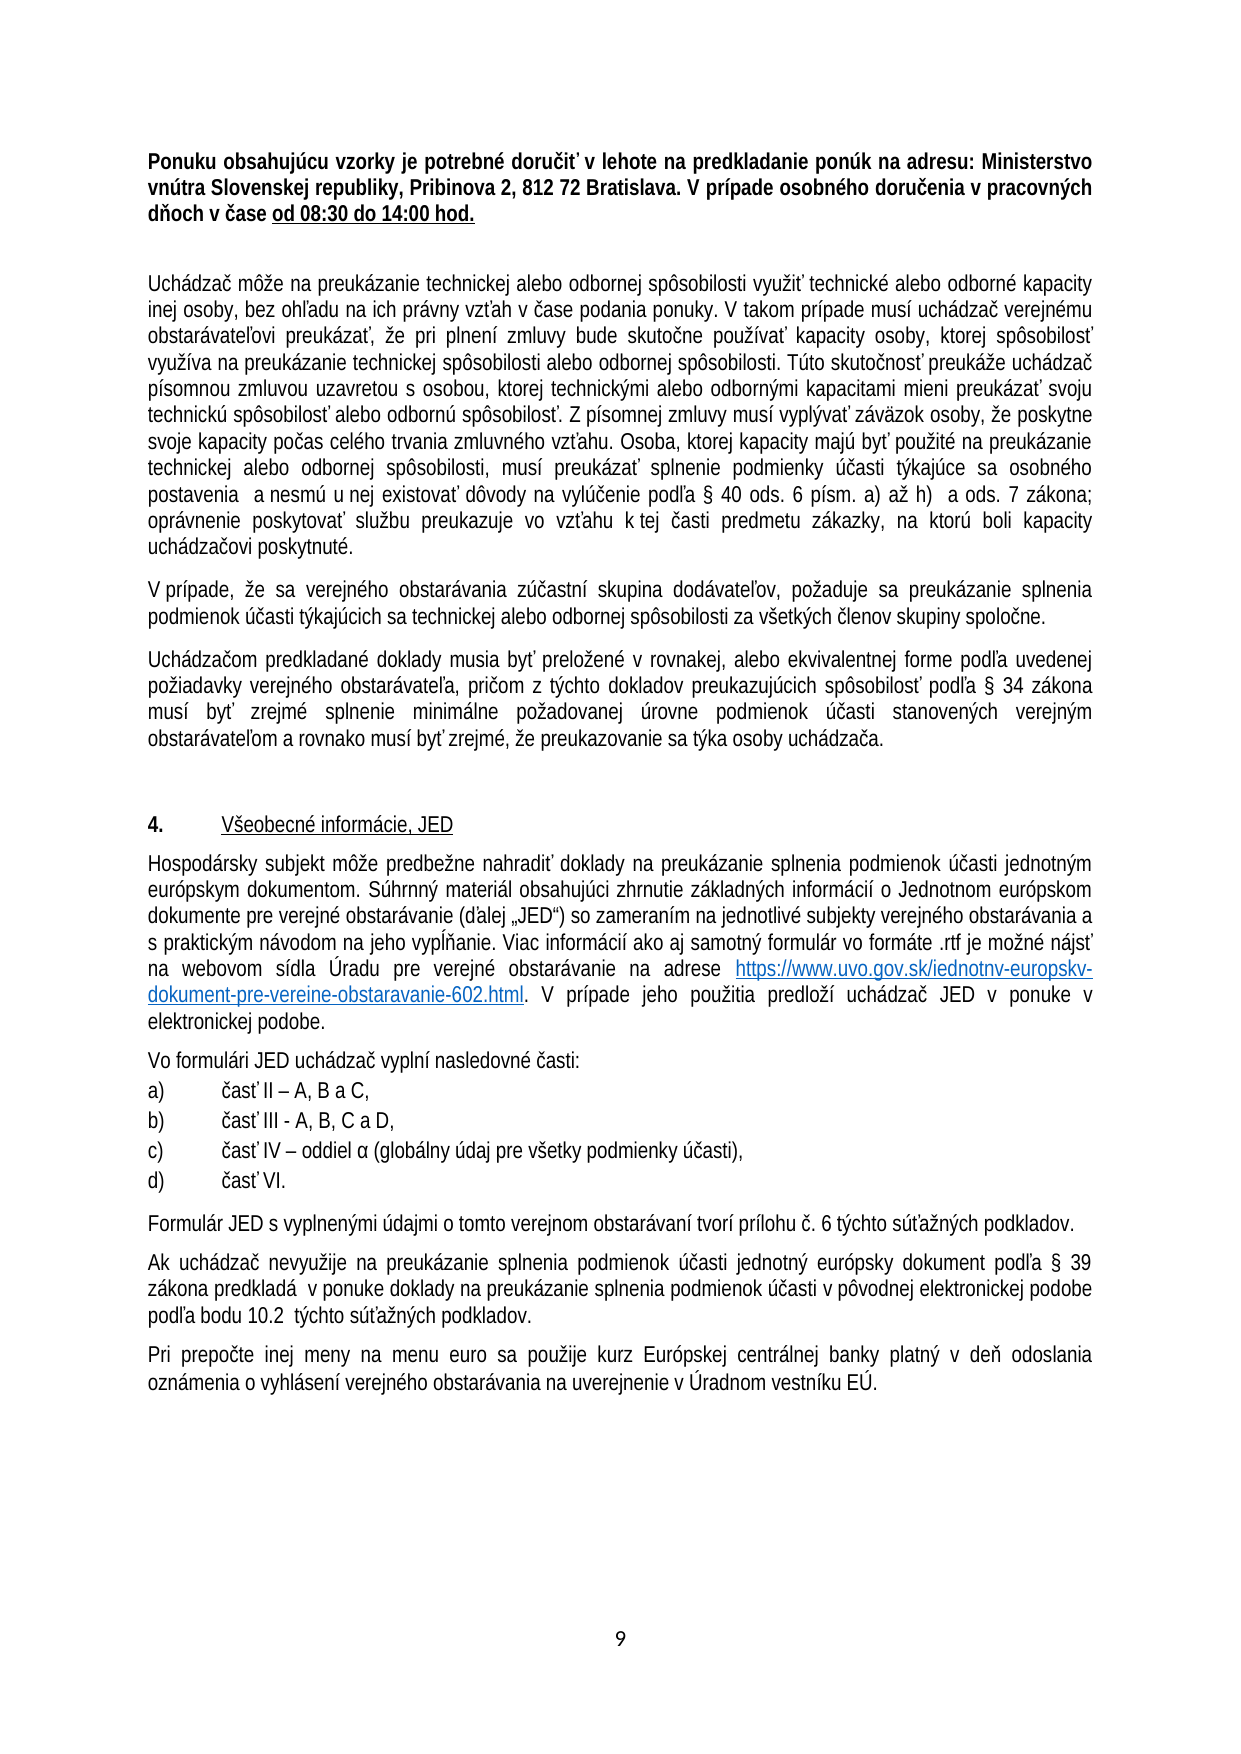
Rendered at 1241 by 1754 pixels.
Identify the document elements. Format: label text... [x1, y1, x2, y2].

text Ponuku obsahujúcu vzorky je potrebné doručiť v lehote na predkladanie ponúk na adresu: Ministerstvo vnútra Slovenskej republiky, Pribinova 2, 812 72 Bratislava. V prípade osobného doručenia v pracovných dňoch v čase od 08:30 do 14:00 hod. [148, 148, 1093, 227]
text b) časť III - A, B, C a D, [148, 1107, 1093, 1133]
text Ak uchádzač nevyužije na preukázanie splnenia podmienok účasti jednotný európsky dokument podľa § 39 zákona predkladá v ponuke doklady na preukázanie splnenia podmienok účasti v pôvodnej elektronickej podobe podľa bodu 10.2 týchto súťažných podkladov. [148, 1249, 1093, 1328]
text Vo formulári JED uchádzač vyplní nasledovné časti: [148, 1047, 1093, 1073]
text a) časť II – A, B a C, [148, 1077, 1093, 1103]
text Formulár JED s vyplnenými údajmi o tomto verejnom obstarávaní tvorí prílohu č. 6 týchto súťažných podkladov. [148, 1210, 1093, 1236]
text V prípade, že sa verejného obstarávania zúčastní skupina dodávateľov, požaduje sa preukázanie splnenia podmienok účasti týkajúcich sa technickej alebo odbornej spôsobilosti za všetkých členov skupiny spoločne. [148, 576, 1093, 629]
text Hospodársky subjekt môže predbežne nahradiť doklady na preukázanie splnenia podmienok účasti jednotným európskym dokumentom. Súhrnný materiál obsahujúci zhrnutie základných informácií o Jednotnom európskom dokumente pre verejné obstarávanie (ďalej „JED“) so zameraním na jednotlivé subjekty verejného obstarávania a s praktickým návodom na jeho vypĺňanie. Viac informácií ako aj samotný formulár vo formáte .rtf je možné nájsť na webovom sídla Úradu pre verejné obstarávanie na adrese https://www.uvo.gov.sk/iednotnv-europskv- dokument-pre-vereine-obstaravanie-602.html. V prípade jeho použitia predloží uchádzač JED v ponuke v elektronickej podobe. [148, 849, 1093, 1034]
list Všeobecné informácie, JED [148, 811, 1093, 837]
text c) časť IV – oddiel α (globálny údaj pre všetky podmienky účasti), [148, 1137, 1093, 1163]
text Pri prepočte inej meny na menu euro sa použije kurz Európskej centrálnej banky platný v deň odoslania oznámenia o vyhlásení verejného obstarávania na uverejnenie v Úradnom vestníku EÚ. [148, 1341, 1093, 1395]
text Uchádzačom predkladané doklady musia byť preložené v rovnakej, alebo ekvivalentnej forme podľa uvedenej požiadavky verejného obstarávateľa, pričom z týchto dokladov preukazujúcich spôsobilosť podľa § 34 zákona musí byť zrejmé splnenie minimálne požadovanej úrovne podmienok účasti stanovených verejným obstarávateľom a rovnako musí byť zrejmé, že preukazovanie sa týka osoby uchádzača. [148, 646, 1093, 751]
text Uchádzač môže na preukázanie technickej alebo odbornej spôsobilosti využiť technické alebo odborné kapacity inej osoby, bez ohľadu na ich právny vzťah v čase podania ponuky. V takom prípade musí uchádzač verejnému obstarávateľovi preukázať, že pri plnení zmluvy bude skutočne používať kapacity osoby, ktorej spôsobilosť využíva na preukázanie technickej spôsobilosti alebo odbornej spôsobilosti. Túto skutočnosť preukáže uchádzač písomnou zmluvou uzavretou s osobou, ktorej technickými alebo odbornými kapacitami mieni preukázať svoju technickú spôsobilosť alebo odbornú spôsobilosť. Z písomnej zmluvy musí vyplývať záväzok osoby, že poskytne svoje kapacity počas celého trvania zmluvného vzťahu. Osoba, ktorej kapacity majú byť použité na preukázanie technickej alebo odbornej spôsobilosti, musí preukázať splnenie podmienky účasti týkajúce sa osobného postavenia a nesmú u nej existovať dôvody na vylúčenie podľa § 40 ods. 6 písm. a) až h) a ods. 7 zákona; oprávnenie poskytovať službu preukazuje vo vzťahu k tej časti predmetu zákazky, na ktorú boli kapacity uchádzačovi poskytnuté. [148, 270, 1093, 559]
text d) časť VI. [148, 1167, 1093, 1194]
